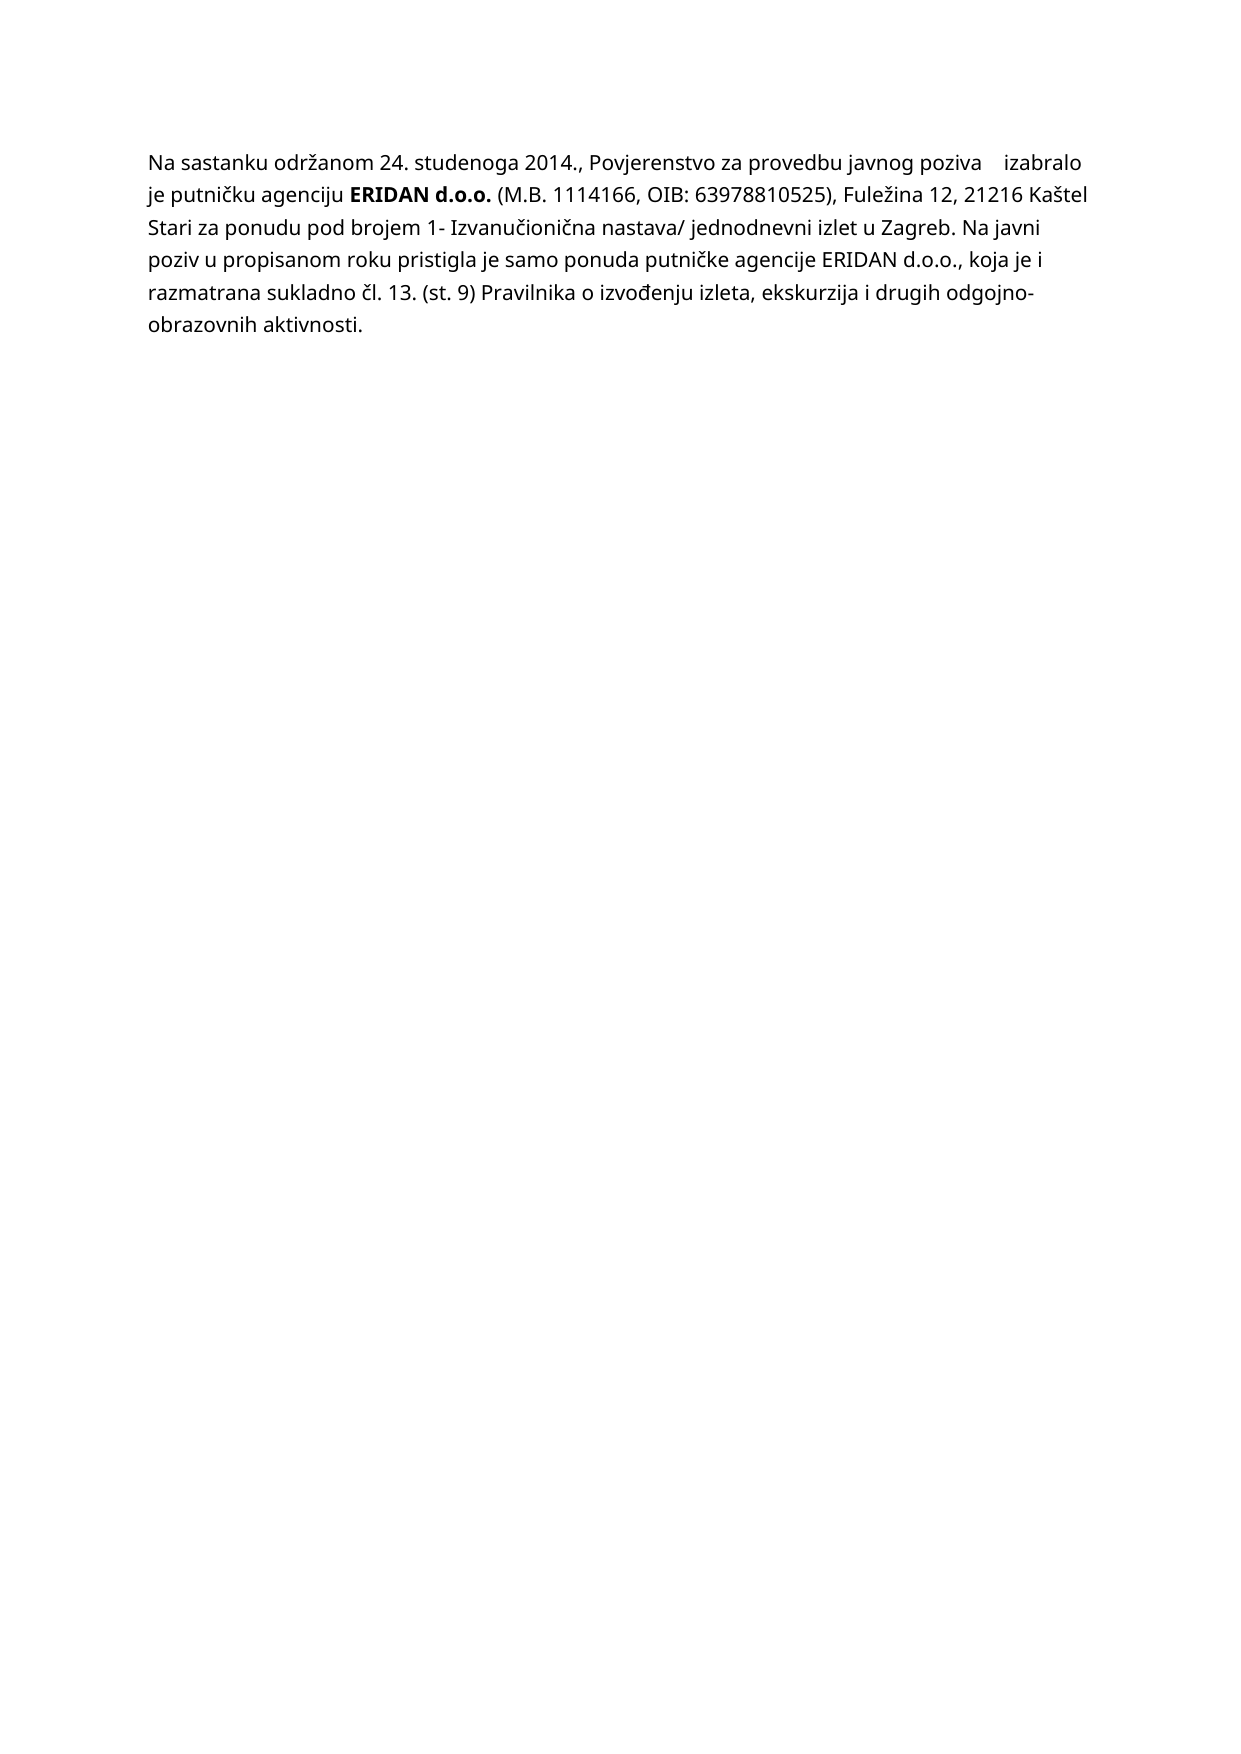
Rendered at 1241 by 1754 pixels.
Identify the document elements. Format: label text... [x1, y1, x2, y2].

text Na sastanku održanom 24. studenoga 2014., Povjerenstvo za provedbu javnog poziva izabralo je putničku agenciju ERIDAN d.o.o. (M.B. 1114166, OIB: 63978810525), Fuležina 12, 21216 Kaštel Stari za ponudu pod brojem 1- Izvanučionična nastava/ jednodnevni izlet u Zagreb. Na javni poziv u propisanom roku pristigla je samo ponuda putničke agencije ERIDAN d.o.o., koja je i razmatrana sukladno čl. 13. (st. 9) Pravilnika o izvođenju izleta, ekskurzija i drugih odgojno-obrazovnih aktivnosti. [148, 148, 1093, 339]
